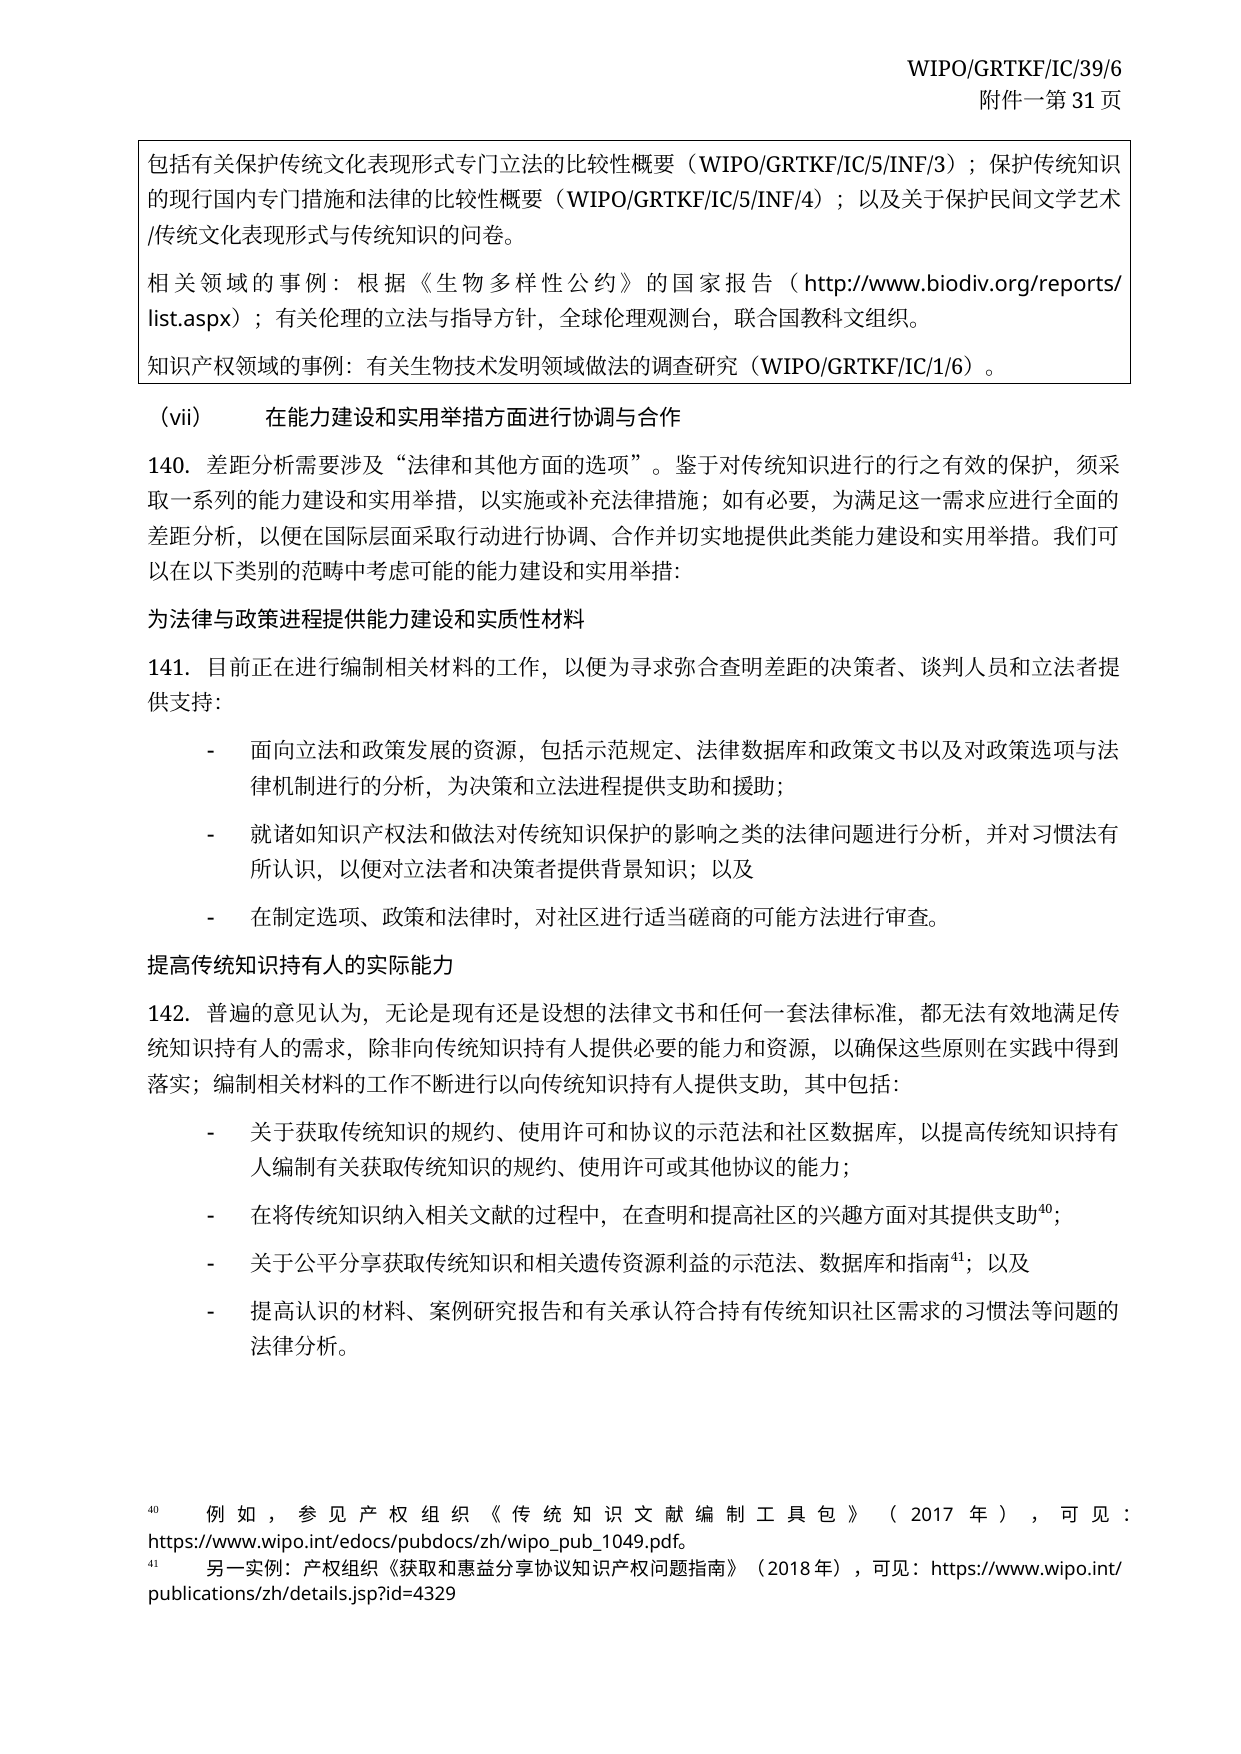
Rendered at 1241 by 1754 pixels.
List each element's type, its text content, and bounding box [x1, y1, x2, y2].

list 差距分析需要涉及“法律和其他方面的选项”。鉴于对传统知识进行的行之有效的保护，须采取一系列的能力建设和实用举措，以实施或补充法律措施；如有必要，为满足这一需求应进行全面的差距分析，以便在国际层面采取行动进行协调、合作并切实地提供此类能力建设和实用举措。我们可以在以下类别的范畴中考虑可能的能力建设和实用举措： [148, 444, 1122, 586]
list 目前正在进行编制相关材料的工作，以便为寻求弥合查明差距的决策者、谈判人员和立法者提供支持： [148, 646, 1122, 717]
list 提高认识的材料、案例研究报告和有关承认符合持有传统知识社区需求的习惯法等问题的法律分析。 [207, 1290, 1122, 1361]
list 就诸如知识产权法和做法对传统知识保护的影响之类的法律问题进行分析，并对习惯法有所认识，以便对立法者和决策者提供背景知识；以及 [207, 813, 1122, 884]
list 关于公平分享获取传统知识和相关遗传资源利益的示范法、数据库和指南；以及 [207, 1242, 1122, 1277]
list 在将传统知识纳入相关文献的过程中，在查明和提高社区的兴趣方面对其提供支助； [207, 1194, 1122, 1229]
subtitle （vii） 在能力建设和实用举措方面进行协调与合作 [148, 396, 1122, 432]
text 相关领域的事例：根据《生物多样性公约》的国家报告（http://www.biodiv.org/reports/list.aspx）；有关伦理的立法与指导方针，全球伦理观测台，联合国教科文组织。 [139, 259, 1130, 333]
subtitle 提高传统知识持有人的实际能力 [148, 944, 1122, 979]
text 知识产权领域的事例：有关生物技术发明领域做法的调查研究（WIPO/GRTKF/IC/1/6）。 [139, 342, 1130, 383]
subtitle 为法律与政策进程提供能力建设和实质性材料 [148, 598, 1122, 634]
list 普遍的意见认为，无论是现有还是设想的法律文书和任何一套法律标准，都无法有效地满足传统知识持有人的需求，除非向传统知识持有人提供必要的能力和资源，以确保这些原则在实践中得到落实；编制相关材料的工作不断进行以向传统知识持有人提供支助，其中包括： [148, 992, 1122, 1098]
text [139, 141, 1130, 249]
list 关于获取传统知识的规约、使用许可和协议的示范法和社区数据库，以提高传统知识持有人编制有关获取传统知识的规约、使用许可或其他协议的能力； [207, 1111, 1122, 1182]
list 面向立法和政策发展的资源，包括示范规定、法律数据库和政策文书以及对政策选项与法律机制进行的分析，为决策和立法进程提供支助和援助； [207, 729, 1122, 800]
list 在制定选项、政策和法律时，对社区进行适当磋商的可能方法进行审查。 [207, 896, 1122, 932]
